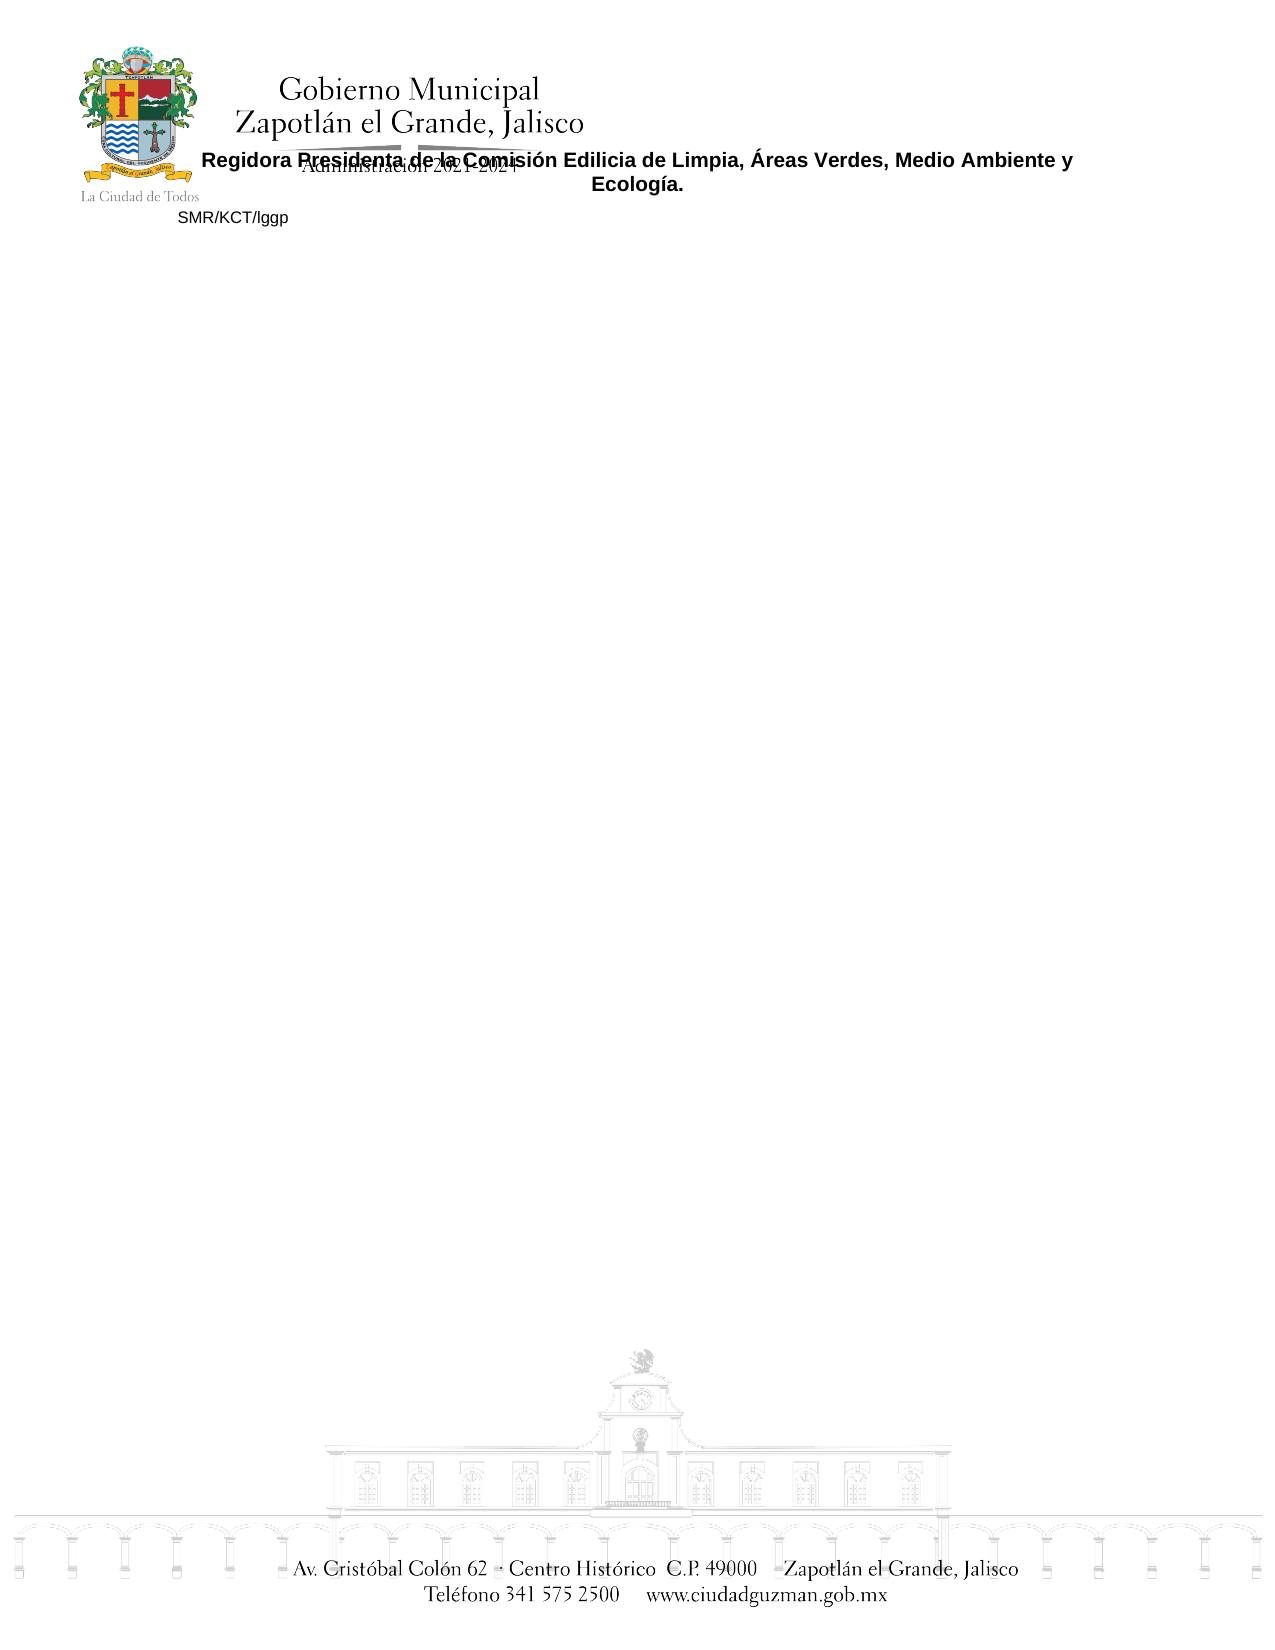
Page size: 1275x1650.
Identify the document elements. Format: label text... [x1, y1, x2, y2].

picture [0, 0, 1275, 1650]
text Regidora Presidenta de la Comisión Edilicia de Limpia, Áreas Verdes, Medio Ambiente y Ecología. [177, 148, 1098, 196]
text SMR/KCT/lggp [177, 208, 1098, 227]
